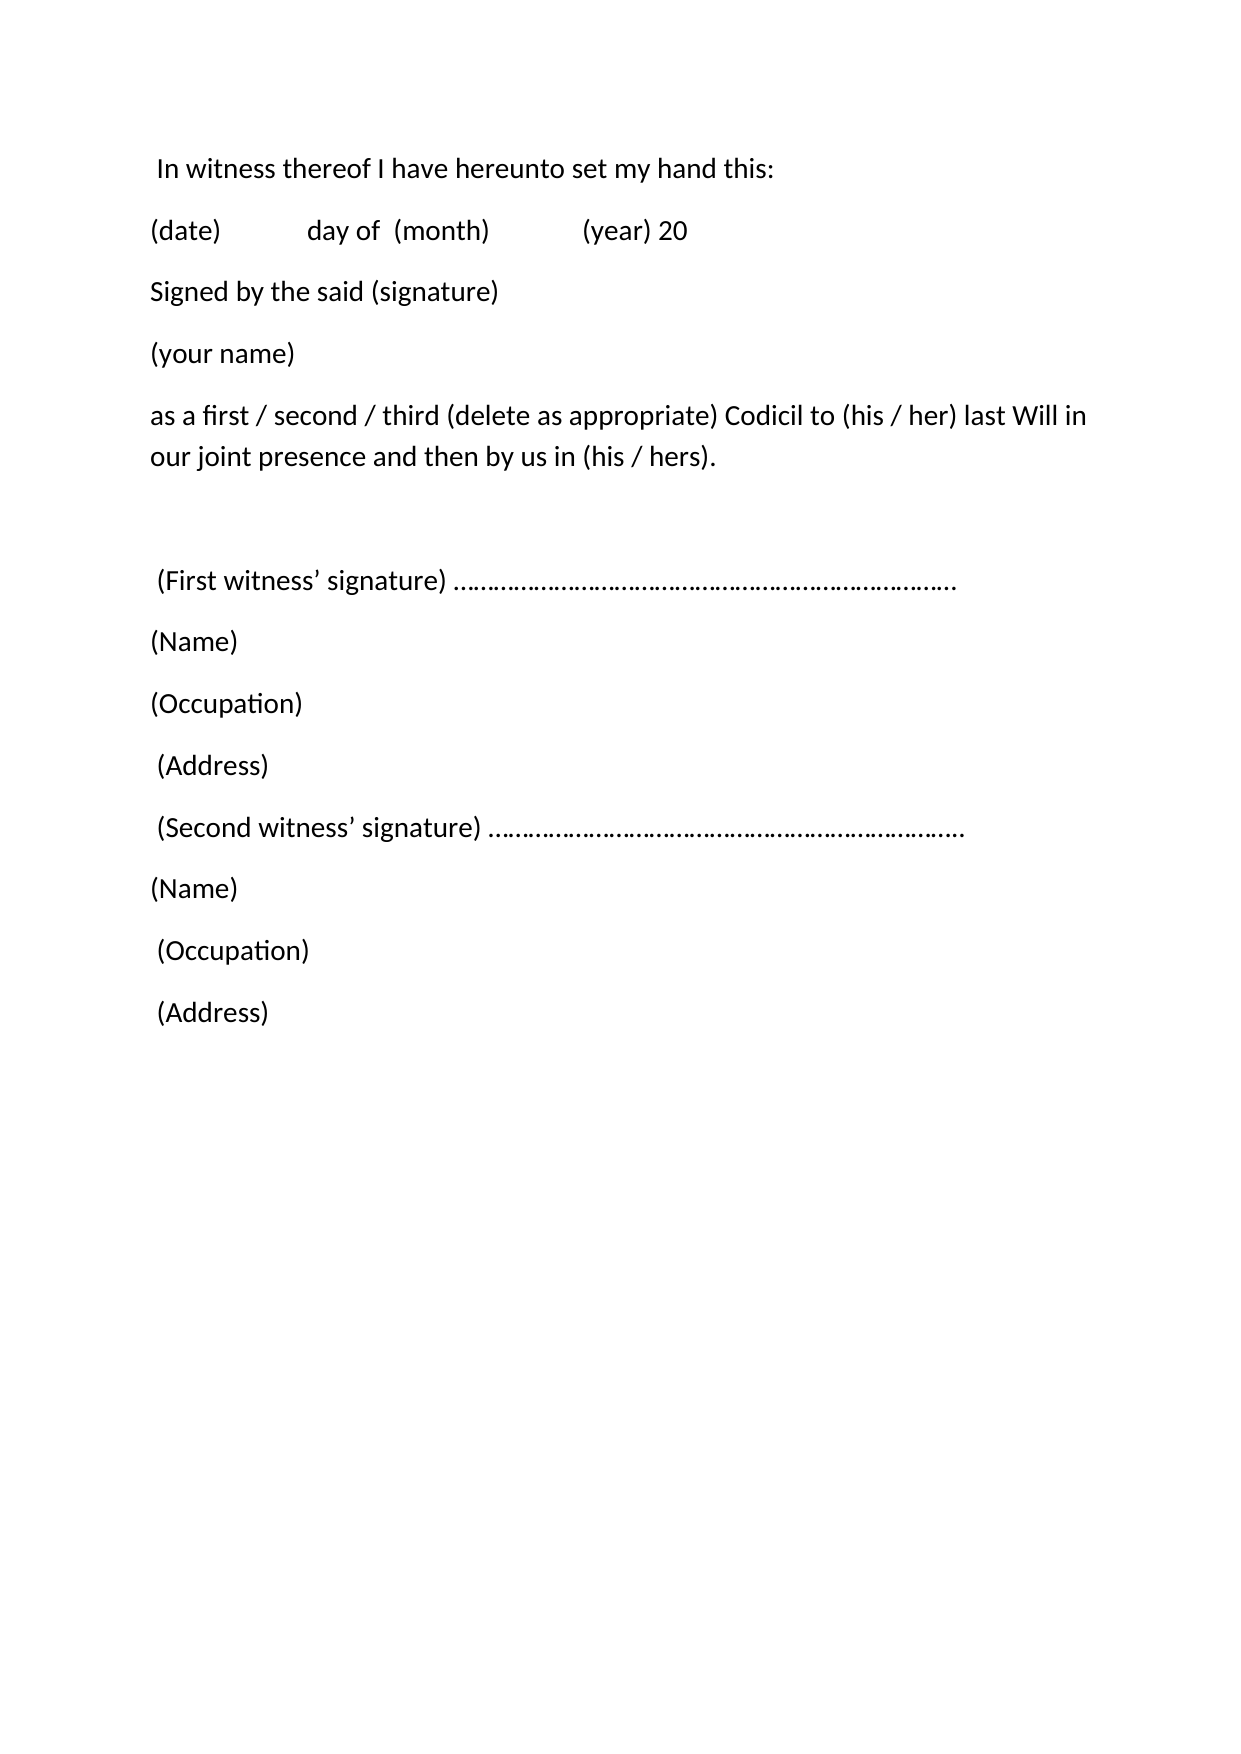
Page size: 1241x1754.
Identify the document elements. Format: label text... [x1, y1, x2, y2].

text (Occupation) [150, 932, 1090, 968]
text (Name) [150, 623, 1090, 659]
text (date) day of (month) (year) 20 [150, 212, 1090, 247]
text (First witness’ signature) ………………………………………………………………… [150, 562, 1090, 597]
text In witness thereof I have hereunto set my hand this: [150, 150, 1090, 186]
text as a first / second / third (delete as appropriate) Codicil to (his / her) last Will in our joint presence and then by us in (his / hers). [150, 397, 1090, 474]
text (Address) [150, 994, 1090, 1029]
text (Address) [150, 747, 1090, 782]
text (Name) [150, 870, 1090, 906]
text (your name) [150, 335, 1090, 371]
text (Second witness’ signature) …………………………………………………………….. [150, 809, 1090, 844]
text (Occupation) [150, 685, 1090, 721]
text Signed by the said (signature) [150, 273, 1090, 309]
